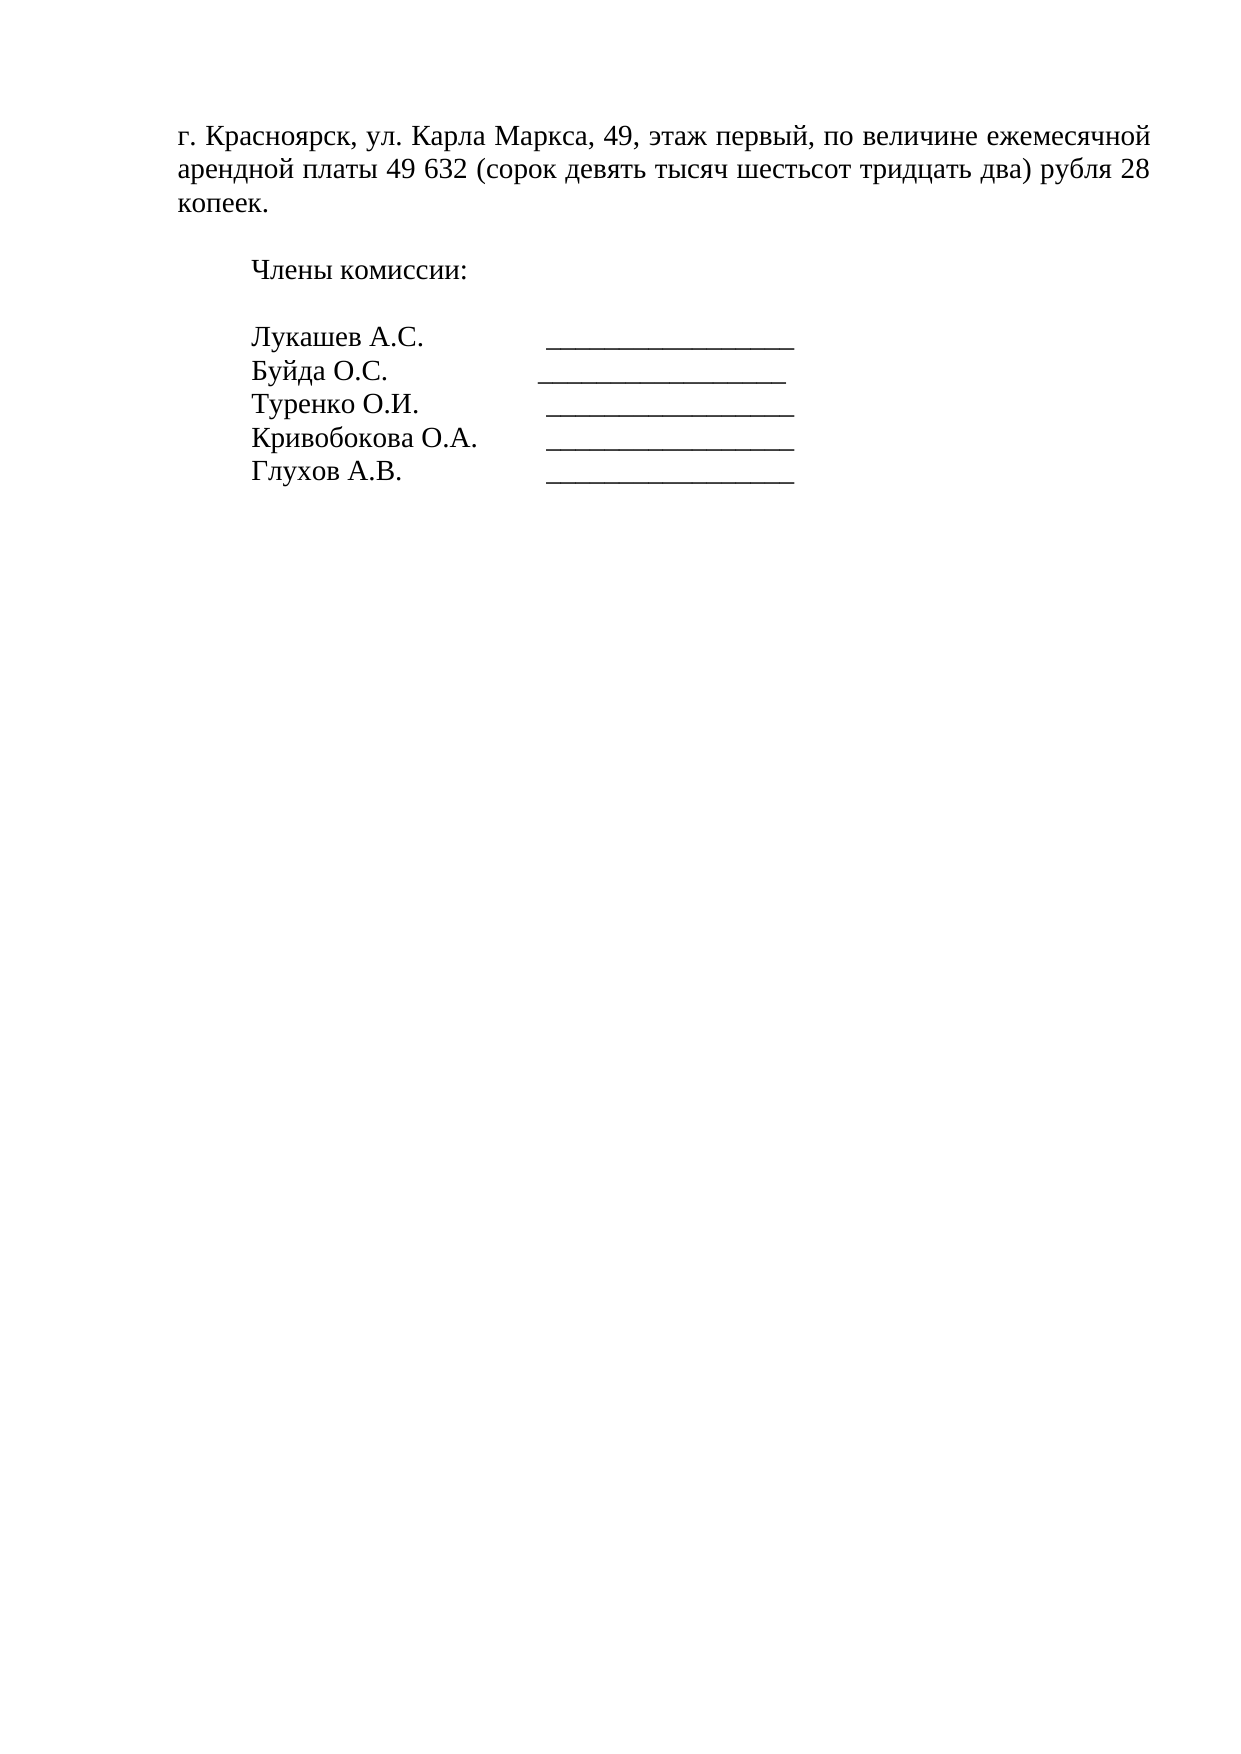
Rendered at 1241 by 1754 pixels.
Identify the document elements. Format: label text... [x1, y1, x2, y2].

text Глухов А.В. _________________ [177, 453, 1152, 487]
text Туренко О.И. _________________ [177, 386, 1152, 420]
text Кривобокова О.А. _________________ [177, 420, 1152, 453]
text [177, 118, 1152, 219]
text Буйда О.С. _________________ [177, 353, 1152, 386]
text Члены комиссии: [177, 252, 1152, 286]
text Лукашев А.С. _________________ [177, 319, 1152, 353]
